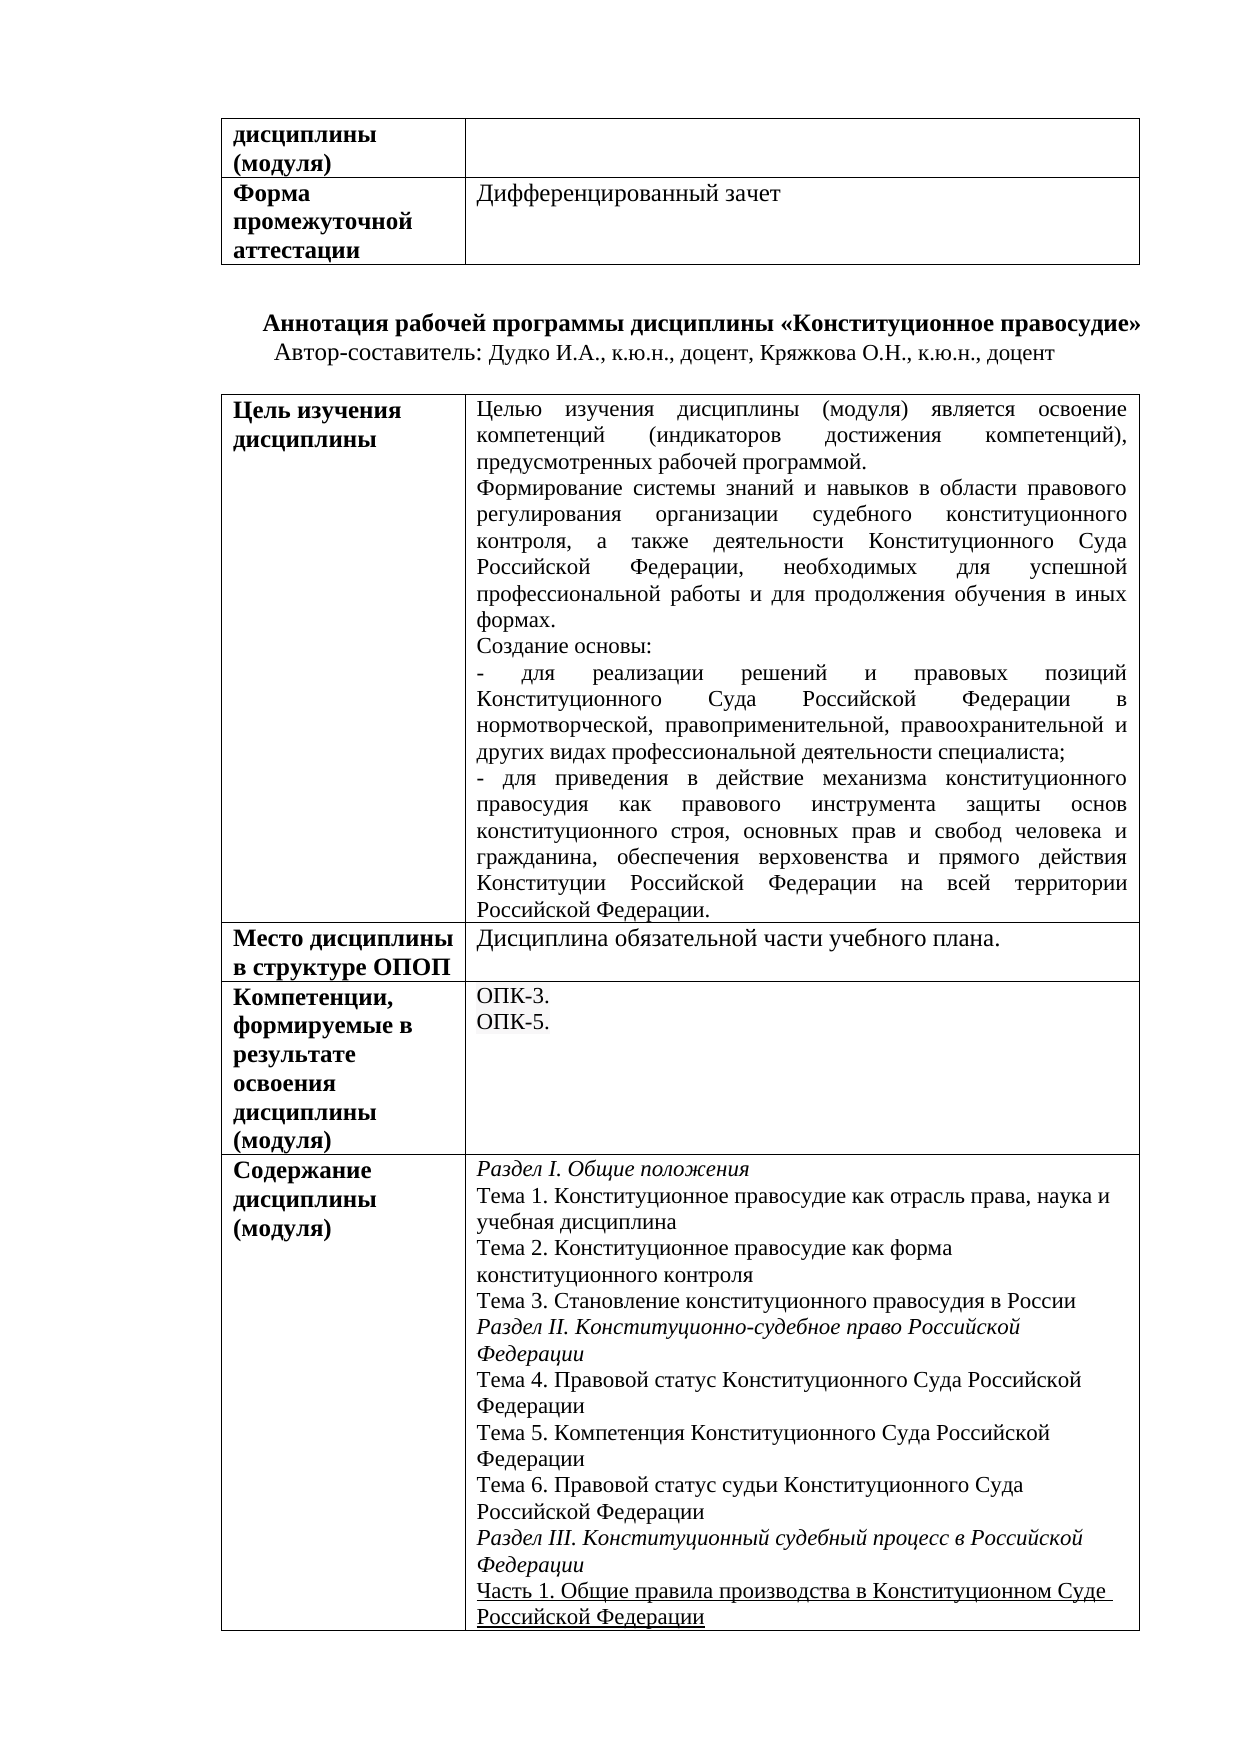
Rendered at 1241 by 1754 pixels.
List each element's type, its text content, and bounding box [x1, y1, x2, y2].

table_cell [222, 119, 465, 177]
table_cell Дисциплина обязательной части учебного плана. [466, 923, 1139, 981]
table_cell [466, 119, 1139, 177]
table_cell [466, 1155, 1139, 1630]
table_header Цель изучения дисциплины [222, 395, 465, 922]
table_cell ОПК-3. ОПК-5. [466, 982, 1139, 1154]
table_header Целью изучения дисциплины (модуля) является освоение компетенций (индикаторов достижения компетенций), предусмотренных рабочей программой. Формирование системы знаний и навыков в области правового регулирования организации судебного конституционного контроля, а также деятельности Конституционного Суда Российской Федерации, необходимых для успешной профессиональной работы и для продолжения обучения в иных формах. Создание основы: - для реализации решений и правовых позиций Конституционного Суда Российской Федерации в нормотворческой, правоприменительной, правоохранительной и других видах профессиональной деятельности специалиста; - для приведения в действие механизма конституционного правосудия как правового инструмента защиты основ конституционного строя, основных прав и свобод человека и гражданина, обеспечения верховенства и прямого действия Конституции Российской Федерации на всей территории Российской Федерации. [466, 395, 1139, 922]
table_cell Компетенции, формируемые в результате освоения дисциплины (модуля) [222, 982, 465, 1154]
text Аннотация рабочей программы дисциплины «Конституционное правосудие» [177, 308, 1152, 337]
table_cell Место дисциплины в структуре ОПОП [222, 923, 465, 981]
table_cell Дифференцированный зачет [466, 178, 1139, 264]
table_cell Форма промежуточной аттестации [222, 178, 465, 264]
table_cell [222, 1155, 465, 1630]
text Автор-составитель: Дудко И.А., к.ю.н., доцент, Кряжкова О.Н., к.ю.н., доцент [177, 337, 1152, 365]
